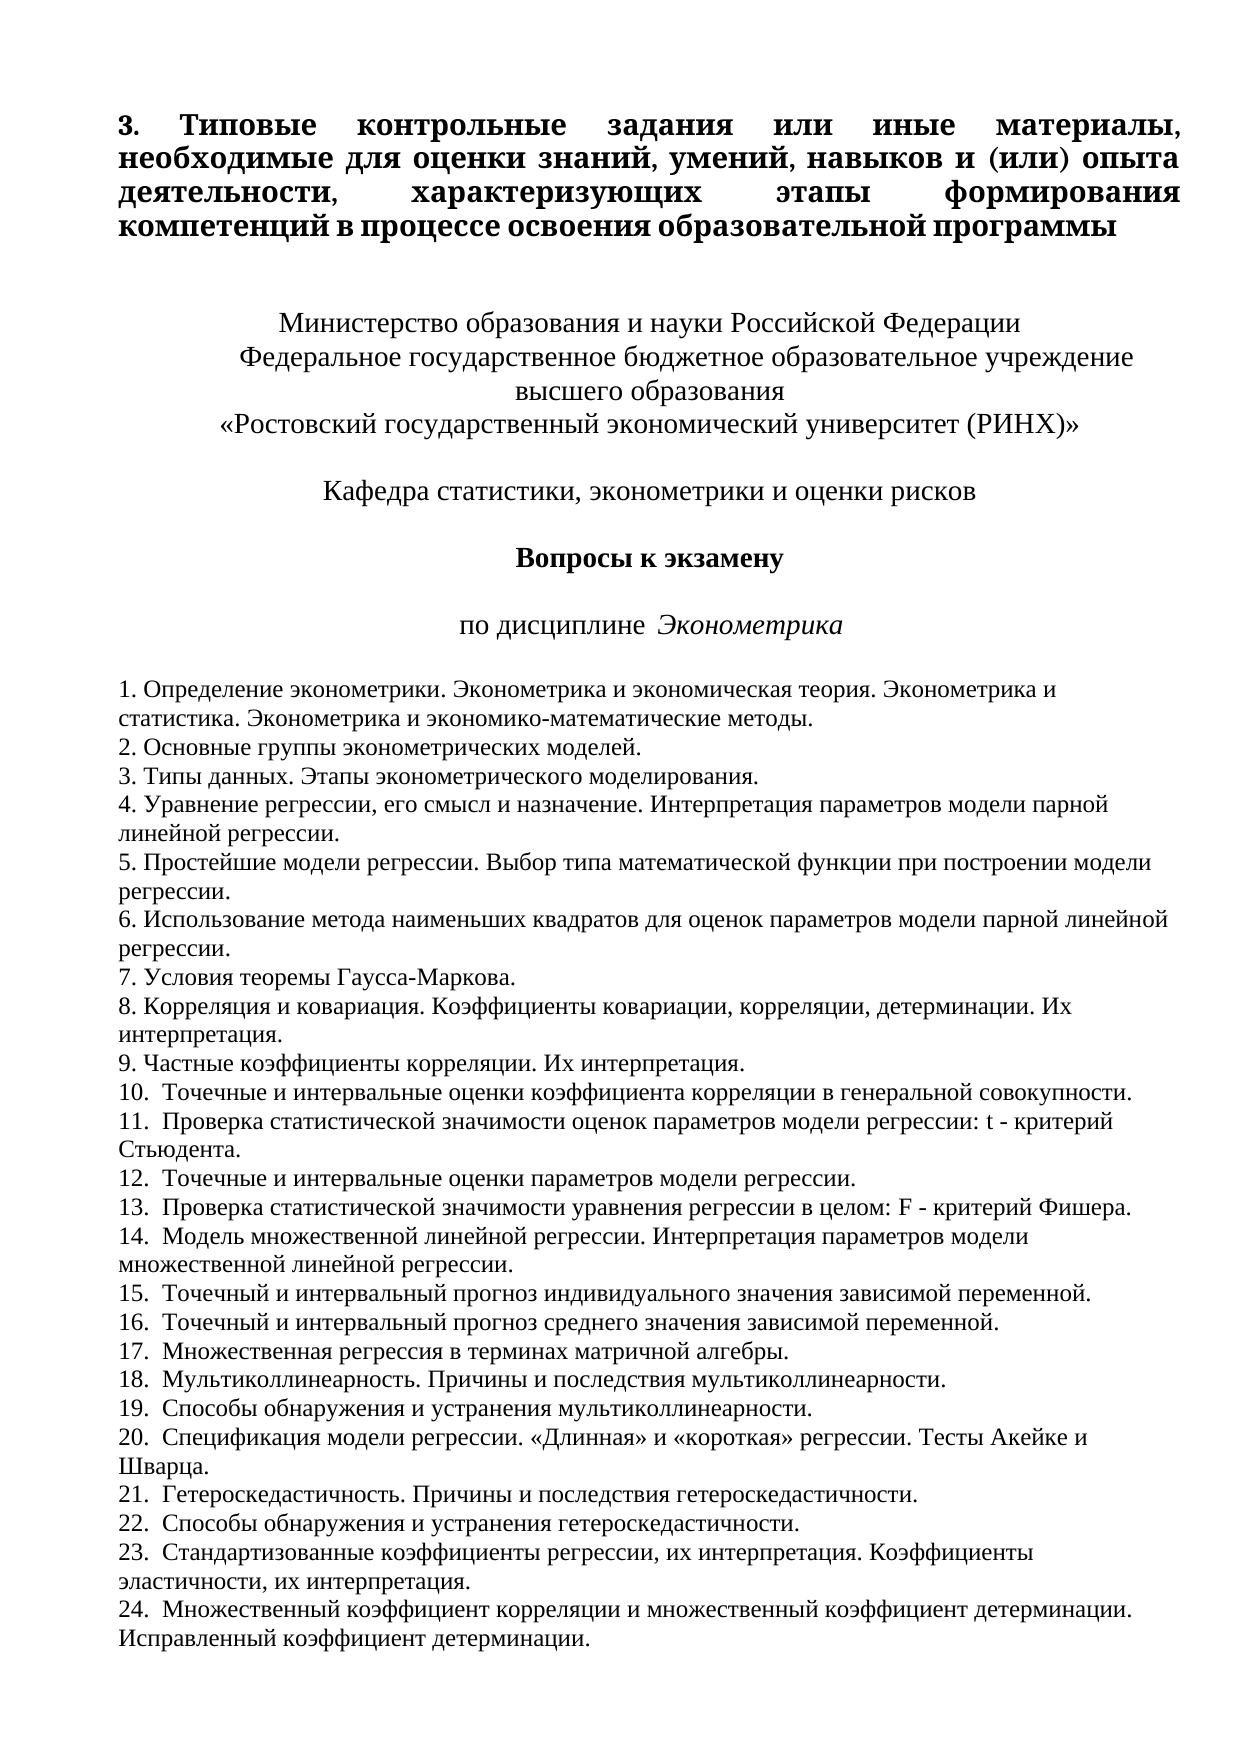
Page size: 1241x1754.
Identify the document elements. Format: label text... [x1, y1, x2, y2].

text 17. Множественная регрессия в терминах матричной алгебры. [118, 1336, 1181, 1364]
text 18. Мультиколлинеарность. Причины и последствия мультиколлинеарности. [118, 1364, 1181, 1393]
text «Ростовский государственный экономический университет (РИНХ)» [118, 406, 1181, 440]
text 19. Способы обнаружения и устранения мультиколлинеарности. [118, 1393, 1181, 1422]
text 23. Стандартизованные коэффициенты регрессии, их интерпретация. Коэффициенты эластичности, их интерпретация. [118, 1537, 1181, 1594]
text 21. Гетероскедастичность. Причины и последствия гетероскедастичности. [118, 1479, 1181, 1508]
text 14. Модель множественной линейной регрессии. Интерпретация параметров модели множественной линейной регрессии. [118, 1221, 1181, 1278]
text 3. Типы данных. Этапы эконометрического моделирования. [118, 761, 1181, 789]
text 7. Условия теоремы Гаусса-Маркова. [118, 962, 1181, 991]
text Федеральное государственное бюджетное образовательное учреждение высшего образования [118, 339, 1181, 406]
text 5. Простейшие модели регрессии. Выбор типа математической функции при построении модели регрессии. [118, 847, 1181, 904]
text 13. Проверка статистической значимости уравнения регрессии в целом: F - критерий Фишера. [118, 1192, 1181, 1221]
text по дисциплине Эконометрика [118, 607, 1184, 641]
text 22. Способы обнаружения и устранения гетероскедастичности. [118, 1508, 1181, 1537]
text 2. Основные группы эконометрических моделей. [118, 732, 1181, 761]
text 15. Точечный и интервальный прогноз индивидуального значения зависимой переменной. [118, 1278, 1181, 1307]
text Кафедра статистики, эконометрики и оценки рисков [118, 473, 1181, 507]
text Вопросы к экзамену [118, 540, 1181, 574]
text 1. Определение эконометрики. Эконометрика и экономическая теория. Эконометрика и статистика. Эконометрика и экономико-математические методы. [118, 674, 1181, 732]
text 10. Точечные и интервальные оценки коэффициента корреляции в генеральной совокупности. [118, 1077, 1181, 1106]
text 24. Множественный коэффициент корреляции и множественный коэффициент детерминации. Исправленный коэффициент детерминации. [118, 1594, 1181, 1652]
text 9. Частные коэффициенты корреляции. Их интерпретация. [118, 1048, 1181, 1077]
text 20. Спецификация модели регрессии. «Длинная» и «короткая» регрессии. Тесты Акейке и Шварца. [118, 1422, 1181, 1479]
text 3. Типовые контрольные задания или иные материалы, необходимые для оценки знаний, умений, навыков и (или) опыта деятельности, характеризующих этапы формирования компетенций в процессе освоения образовательной программы [118, 109, 1181, 243]
text 11. Проверка статистической значимости оценок параметров модели регрессии: t - критерий Стьюдента. [118, 1106, 1181, 1163]
text 12. Точечные и интервальные оценки параметров модели регрессии. [118, 1163, 1181, 1192]
text 8. Корреляция и ковариация. Коэффициенты ковариации, корреляции, детерминации. Их интерпретация. [118, 991, 1181, 1048]
text 16. Точечный и интервальный прогноз среднего значения зависимой переменной. [118, 1307, 1181, 1336]
text Министерство образования и науки Российской Федерации [118, 306, 1181, 339]
text 4. Уравнение регрессии, его смысл и назначение. Интерпретация параметров модели парной линейной регрессии. [118, 789, 1181, 847]
text 6. Использование метода наименьших квадратов для оценок параметров модели парной линейной регрессии. [118, 904, 1181, 962]
